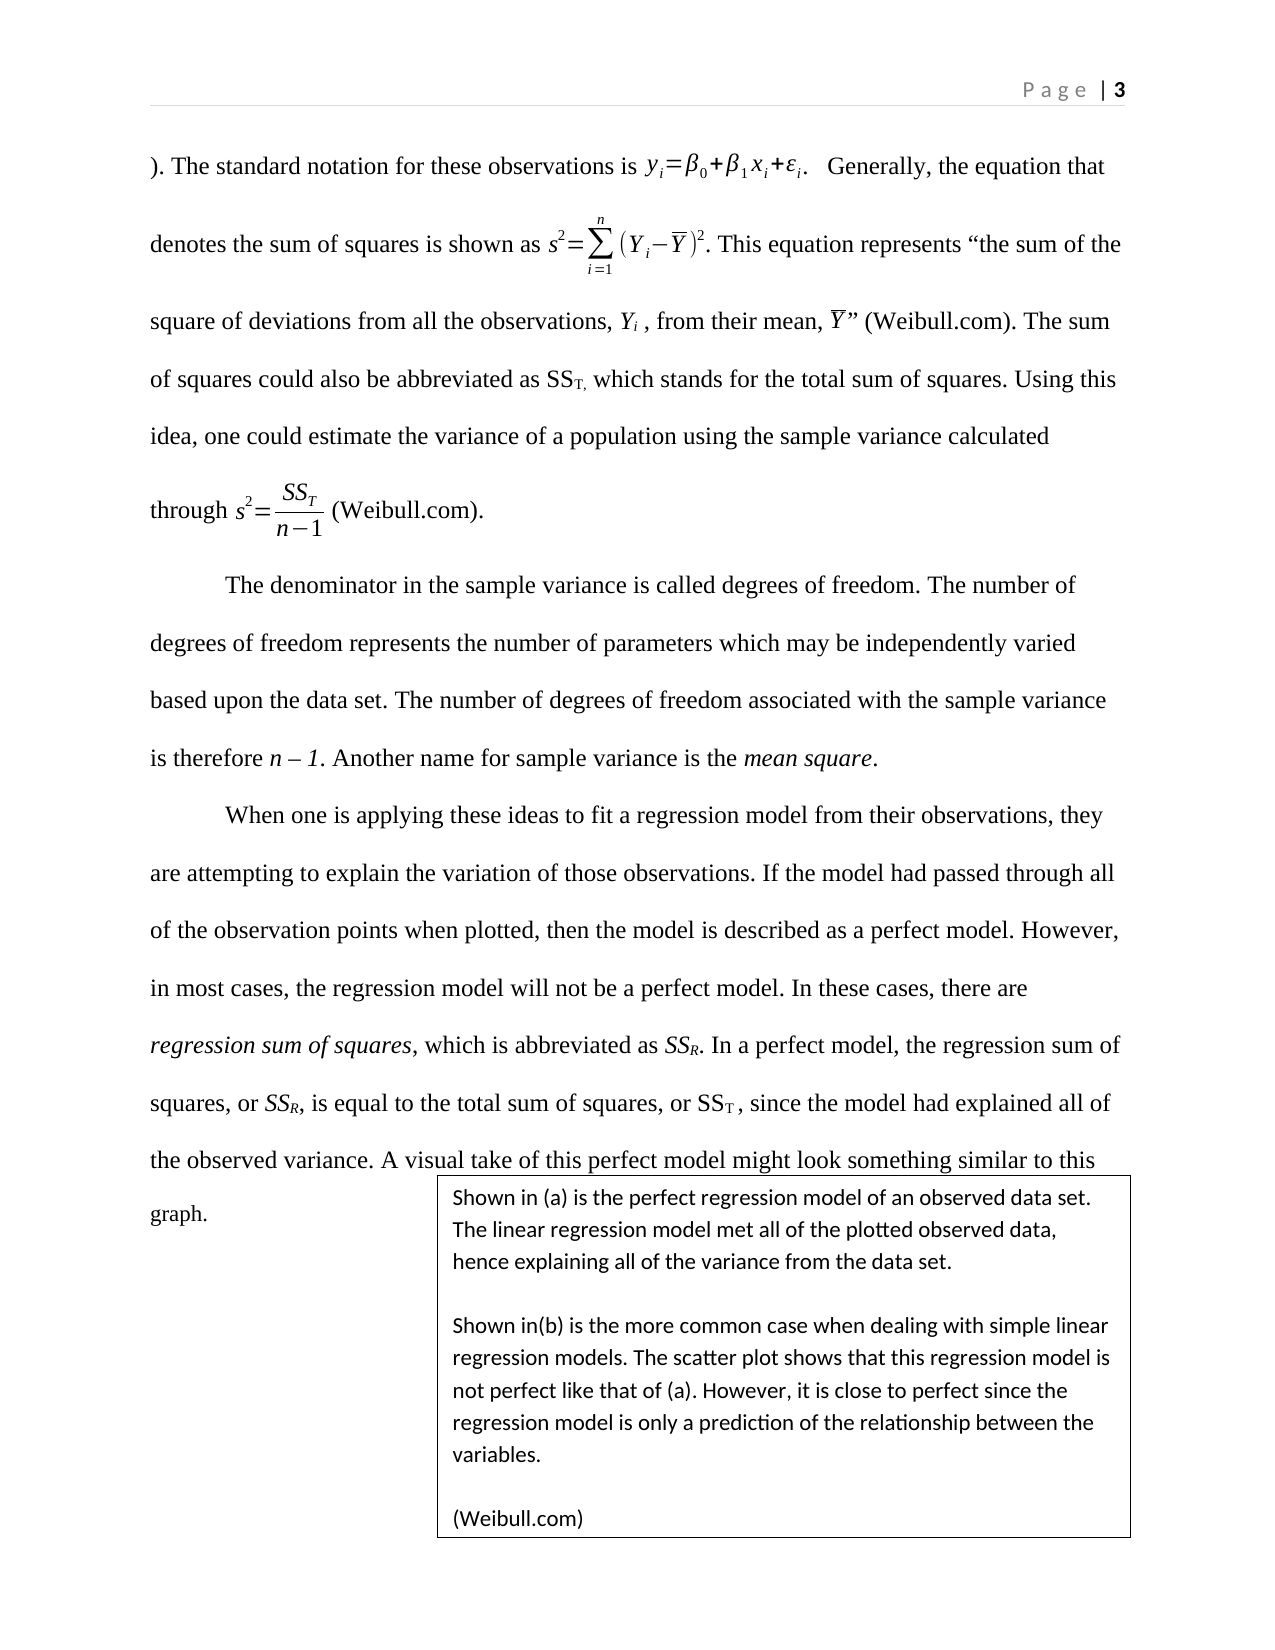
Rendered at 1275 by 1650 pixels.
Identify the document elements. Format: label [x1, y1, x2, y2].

text [150, 150, 1125, 1227]
